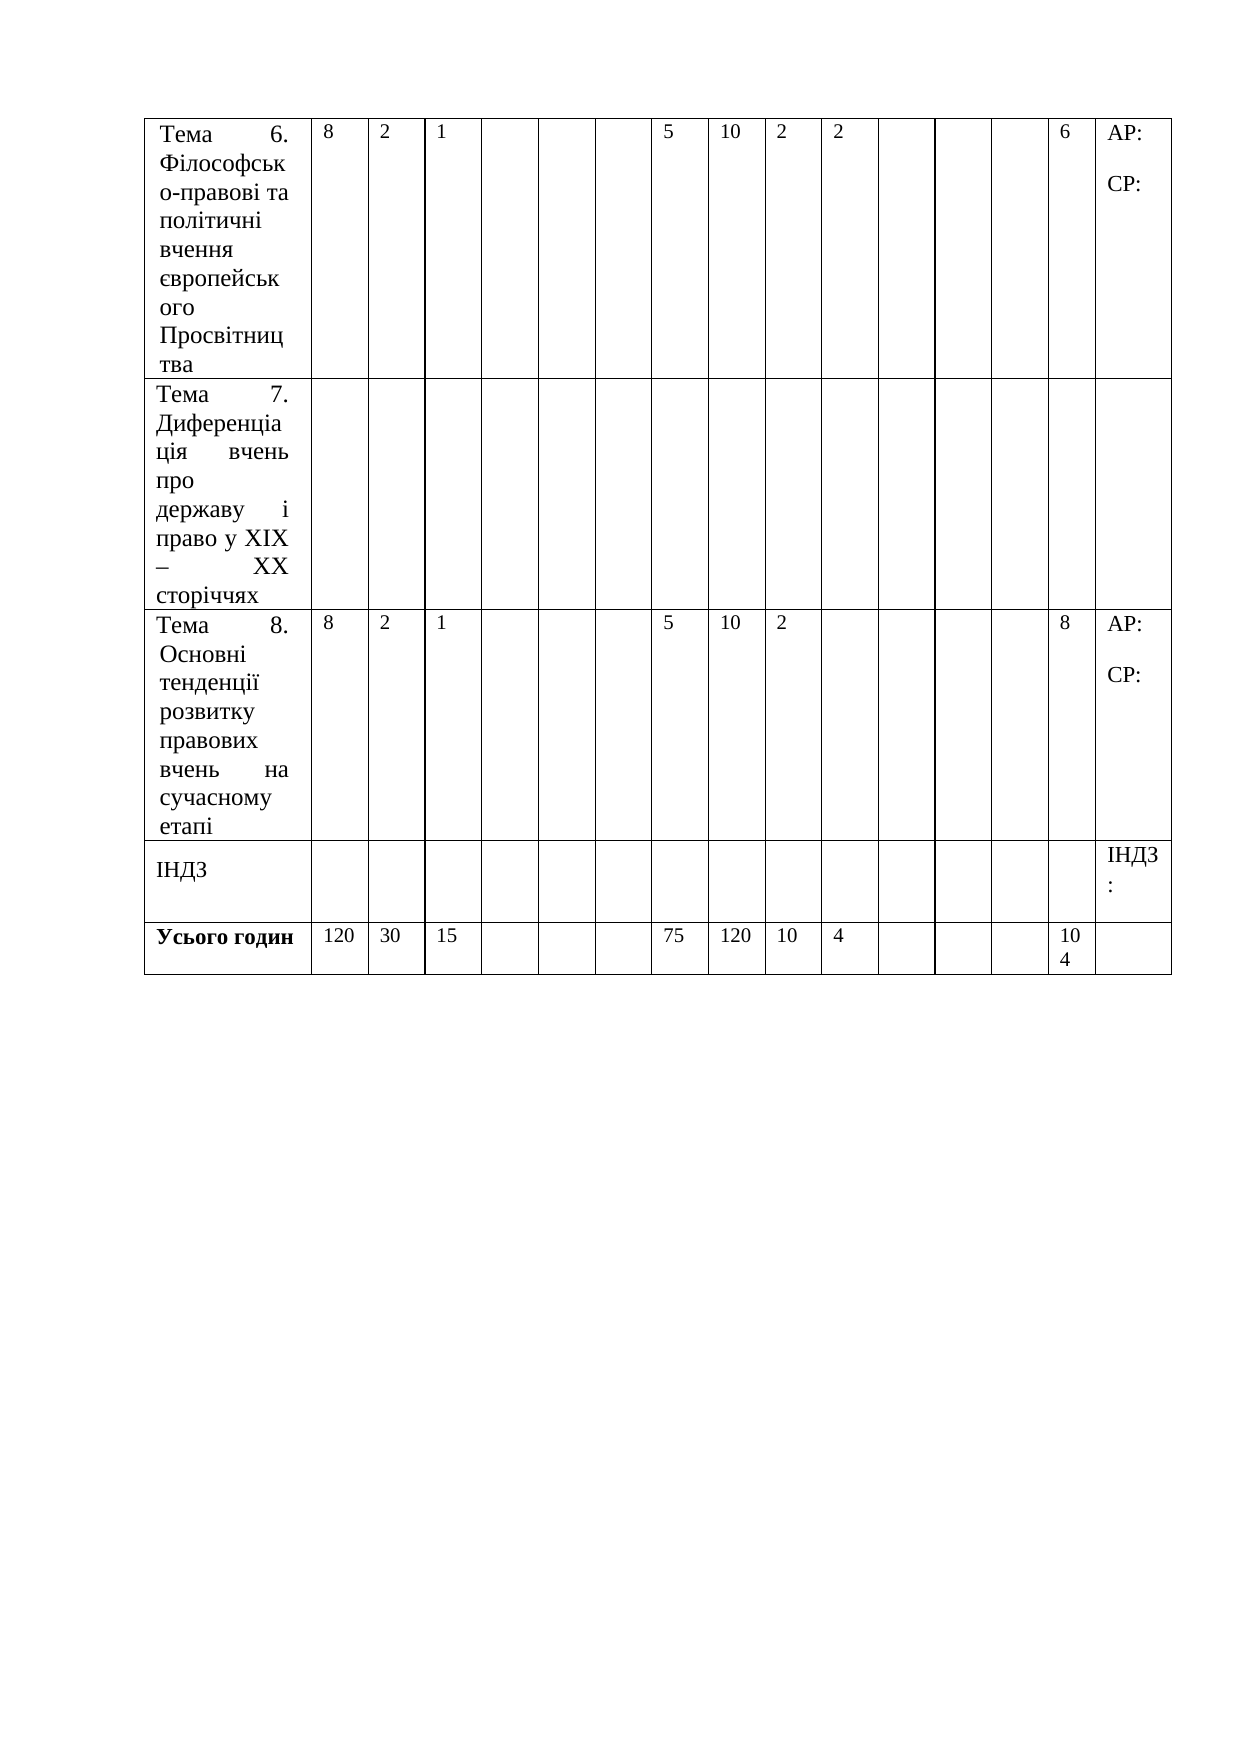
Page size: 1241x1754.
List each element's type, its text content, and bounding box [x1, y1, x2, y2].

table_cell [369, 841, 424, 922]
table_cell [596, 119, 651, 378]
table_cell [709, 841, 765, 922]
table_cell АР: СР: [1096, 119, 1171, 378]
table_cell [596, 841, 651, 922]
table_cell АР: СР: [1096, 610, 1171, 840]
table_cell [539, 841, 595, 922]
table_cell [596, 610, 651, 840]
table_cell [936, 610, 991, 840]
table_cell 75 [652, 923, 708, 974]
table_cell [936, 923, 991, 974]
table_cell 8 [312, 119, 368, 378]
table_cell 8 [1049, 610, 1095, 840]
table_cell 2 [369, 119, 424, 378]
table_cell [312, 379, 368, 609]
table_cell 6 [1049, 119, 1095, 378]
table_cell [879, 841, 934, 922]
table_cell [822, 610, 878, 840]
table_cell [936, 119, 991, 378]
table_cell ІНДЗ: [1096, 841, 1171, 922]
table_cell [766, 841, 821, 922]
table_cell 2 [822, 119, 878, 378]
table_cell [936, 379, 991, 609]
table_cell ІНДЗ [145, 841, 311, 922]
table_cell [992, 610, 1048, 840]
table_cell [482, 923, 538, 974]
table_cell [426, 841, 481, 922]
table_cell Тема 6. Філософсько-правові та політичні вчення європейського Просвітництва [145, 119, 311, 378]
table_cell 30 [369, 923, 424, 974]
table_cell [992, 841, 1048, 922]
table_cell [822, 841, 878, 922]
table_cell [822, 379, 878, 609]
table_cell [1096, 379, 1171, 609]
table_cell 104 [1049, 923, 1095, 974]
table_cell [992, 923, 1048, 974]
table_cell 10 [709, 610, 765, 840]
table_cell [539, 119, 595, 378]
table_cell [1096, 923, 1171, 974]
table_cell 4 [822, 923, 878, 974]
table_cell 1 [426, 610, 481, 840]
table_cell [992, 119, 1048, 378]
table_cell [1049, 841, 1095, 922]
table_cell [482, 841, 538, 922]
table_cell Тема 7. Диференціація вчень про державу і право у ХІХ – ХХ сторіччях [145, 379, 311, 609]
table_cell 5 [652, 119, 708, 378]
table_cell [652, 841, 708, 922]
table_cell [539, 923, 595, 974]
table_cell [539, 610, 595, 840]
table_cell 10 [766, 923, 821, 974]
table_cell 2 [766, 119, 821, 378]
table_cell [482, 610, 538, 840]
table_cell 15 [426, 923, 481, 974]
table_cell [879, 610, 934, 840]
table_cell [312, 841, 368, 922]
table_cell [482, 379, 538, 609]
table_cell [936, 841, 991, 922]
table_cell 10 [709, 119, 765, 378]
table_cell [482, 119, 538, 378]
table_cell 120 [312, 923, 368, 974]
table_cell 2 [369, 610, 424, 840]
table_cell [369, 379, 424, 609]
table_cell Усього годин [145, 923, 311, 974]
table_cell 120 [709, 923, 765, 974]
table_cell [539, 379, 595, 609]
table_cell [879, 119, 934, 378]
table_cell Тема 8. Основні тенденції розвитку правових вчень на сучасному етапі [145, 610, 311, 840]
table_cell 8 [312, 610, 368, 840]
table_cell [992, 379, 1048, 609]
table_cell 5 [652, 610, 708, 840]
table_cell [1049, 379, 1095, 609]
table_cell [596, 379, 651, 609]
table_cell [426, 379, 481, 609]
table_cell [709, 379, 765, 609]
table_cell 2 [766, 610, 821, 840]
table_cell [652, 379, 708, 609]
table_cell [596, 923, 651, 974]
table_cell [879, 379, 934, 609]
table_cell [879, 923, 934, 974]
table_cell 1 [426, 119, 481, 378]
table_cell [766, 379, 821, 609]
